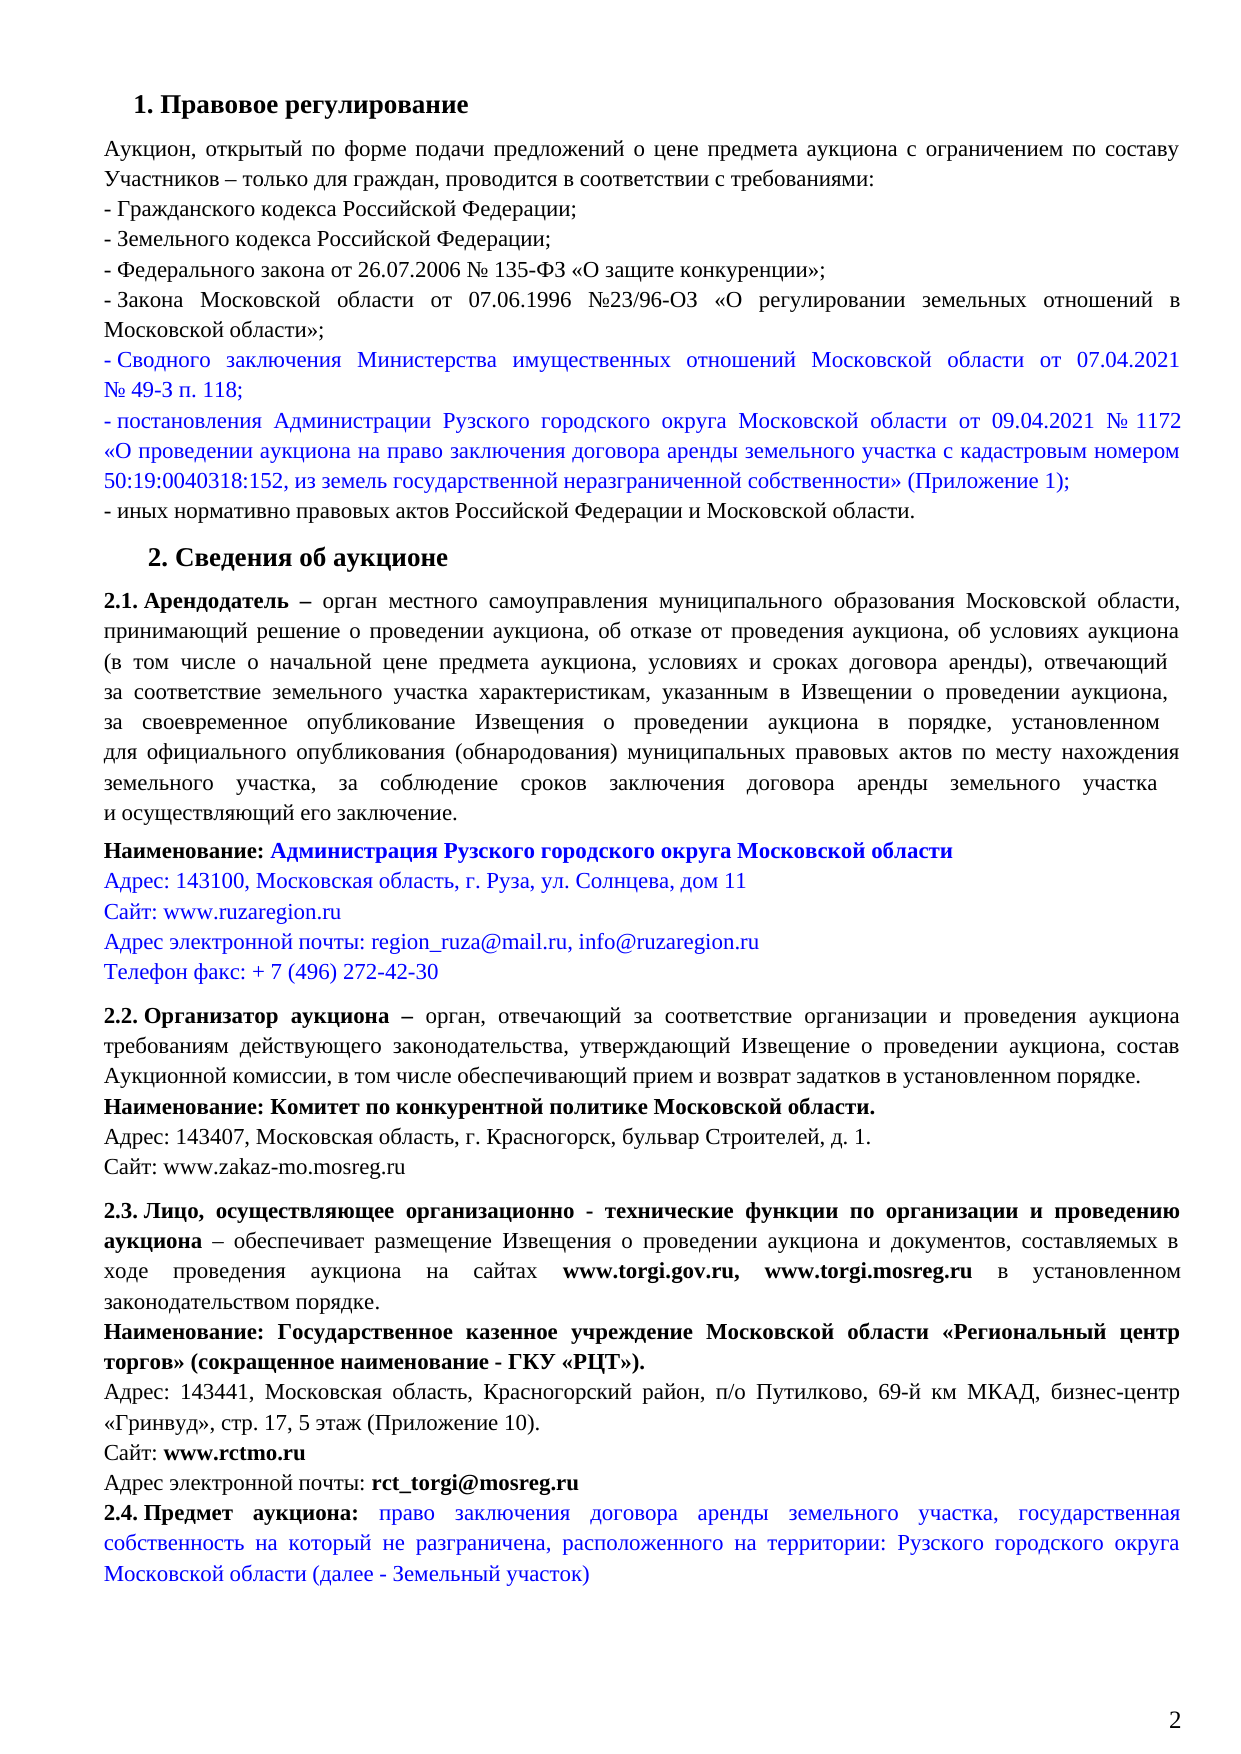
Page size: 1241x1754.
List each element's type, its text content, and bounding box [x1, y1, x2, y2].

text Аукцион, открытый по форме подачи предложений о цене предмета аукциона с ограничением по составу Участников – только для граждан, проводится в соответствии с требованиями: [103, 135, 1181, 191]
text Наименование: Администрация Рузского городского округа Московской области [103, 837, 1181, 864]
text Адрес: 143100, Московская область, г. Руза, ул. Солнцева, дом 11 [103, 868, 1181, 894]
text Адрес: 143441, Московская область, Красногорский район, п/о Путилково, 69-й км МКАД, бизнес-центр «Гринвуд», стр. 17, 5 этаж (Приложение 10). [103, 1378, 1181, 1435]
text 2.1. Арендодатель – орган местного самоуправления муниципального образования Московской области, принимающий решение о проведении аукциона, об отказе от проведения аукциона, об условиях аукциона (в том числе о начальной цене предмета аукциона, условиях и сроках договора аренды), отвечающий за соответствие земельного участка характеристикам, указанным в Извещении о проведении аукциона, за своевременное опубликование Извещения о проведении аукциона в порядке, установленном для официального опубликования (обнародования) муниципальных правовых актов по месту нахождения земельного участка, за соблюдение сроков заключения договора аренды земельного участка и осуществляющий его заключение. [103, 587, 1181, 825]
text - Сводного заключения Министерства имущественных отношений Московской области от 07.04.2021 № 49-З п. 118; [103, 346, 1181, 403]
text - иных нормативно правовых актов Российской Федерации и Московской области. [103, 497, 1181, 524]
text Адрес: 143407, Московская область, г. Красногорск, бульвар Строителей, д. 1. [103, 1123, 1181, 1149]
text - Земельного кодекса Российской Федерации; [103, 225, 1181, 252]
text Телефон факс: + 7 (496) 272-42-30 [103, 958, 1181, 984]
text 2.3. Лицо, осуществляющее организационно - технические функции по организации и проведению аукциона – обеспечивает размещение Извещения о проведении аукциона и документов, составляемых в ходе проведения аукциона на сайтах www.torgi.gov.ru, www.torgi.mosreg.ru в установленном законодательством порядке. [103, 1197, 1181, 1314]
text - Закона Московской области от 07.06.1996 №23/96-ОЗ «О регулировании земельных отношений в Московской области»; [103, 286, 1181, 342]
text - Федерального закона от 26.07.2006 № 135-ФЗ «О защите конкуренции»; [103, 256, 1181, 282]
text Сайт: www.zakaz-mo.mosreg.ru [103, 1153, 1181, 1179]
text - постановления Администрации Рузского городского округа Московской области от 09.04.2021 № 1172 «О проведении аукциона на право заключения договора аренды земельного участка с кадастровым номером 50:19:0040318:152, из земель государственной неразграниченной собственности» (Приложение 1); [103, 407, 1181, 493]
text - Гражданского кодекса Российской Федерации; [103, 195, 1181, 222]
text Адрес электронной почты: region_ruza@mail.ru, info@ruzaregion.ru [103, 928, 1181, 954]
text Сайт: www.rctmo.ru [103, 1439, 1181, 1465]
text 2.2. Организатор аукциона – орган, отвечающий за соответствие организации и проведения аукциона требованиям действующего законодательства, утверждающий Извещение о проведении аукциона, состав Аукционной комиссии, в том числе обеспечивающий прием и возврат задатков в установленном порядке. [103, 1002, 1181, 1089]
text Адрес электронной почты: rct_torgi@mosreg.ru [103, 1469, 1181, 1495]
text Сайт: www.ruzaregion.ru [103, 898, 1181, 924]
text Наименование: Государственное казенное учреждение Московской области «Региональный центр торгов» (сокращенное наименование - ГКУ «РЦТ»). [103, 1318, 1181, 1374]
subtitle 1. Правовое регулирование [133, 89, 1181, 120]
subtitle 2. Сведения об аукционе [148, 541, 1181, 572]
text Наименование: Комитет по конкурентной политике Московской области. [103, 1093, 1181, 1119]
text 2.4. Предмет аукциона: право заключения договора аренды земельного участка, государственная собственность на который не разграничена, расположенного на территории: Рузского городского округа Московской области (далее - Земельный участок) [103, 1499, 1181, 1586]
